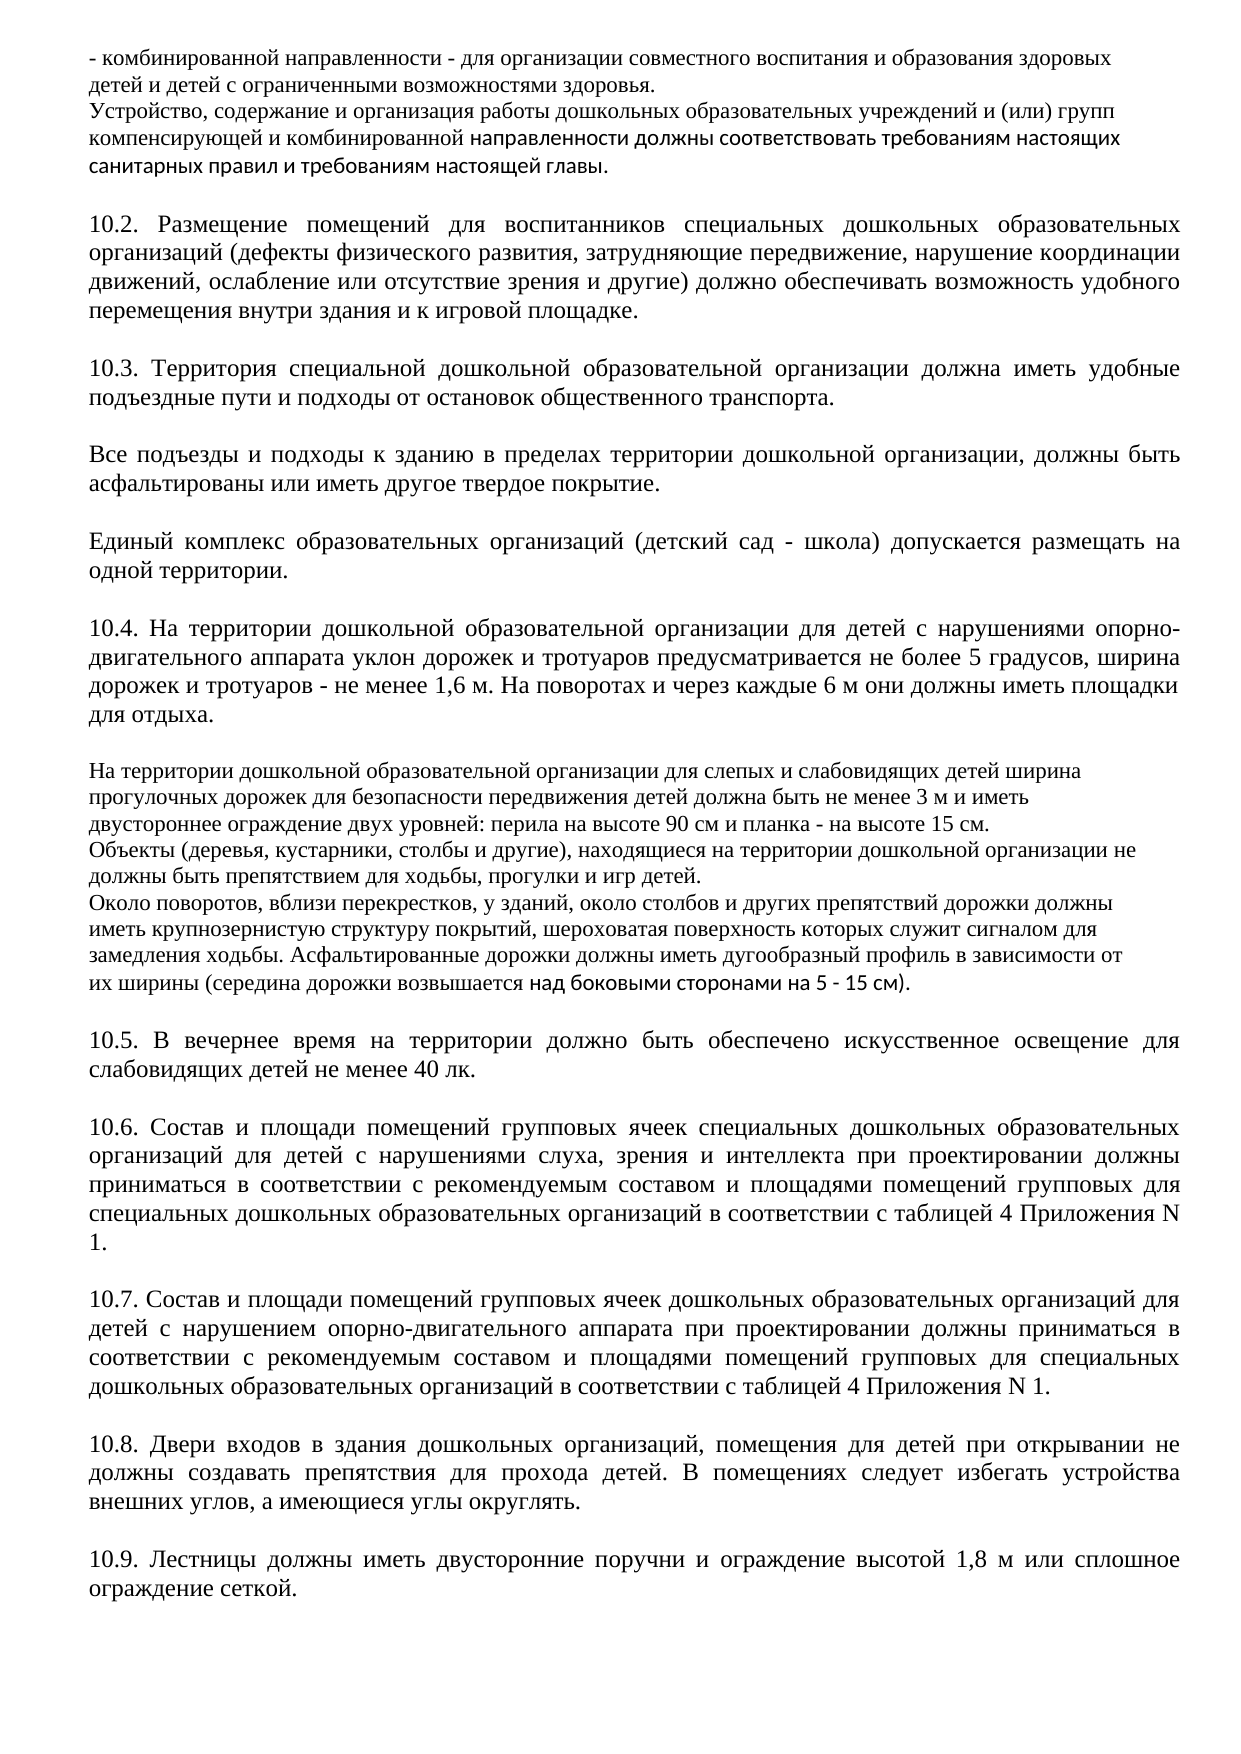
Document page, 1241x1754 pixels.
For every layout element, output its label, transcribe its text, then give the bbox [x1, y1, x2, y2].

text 10.2. Размещение помещений для воспитанников специальных дошкольных образовательных организаций (дефекты физического развития, затрудняющие передвижение, нарушение координации движений, ослабление или отсутствие зрения и другие) должно обеспечивать возможность удобного перемещения внутри здания и к игровой площадке. [88, 209, 1181, 324]
text - комбинированной направленности - для организации совместного воспитания и образования здоровых детей и детей с ограниченными возможностями здоровья. [88, 44, 1152, 97]
text Около поворотов, вблизи перекрестков, у зданий, около столбов и других препятствий дорожки должны иметь крупнозернистую структуру покрытий, шероховатая поверхность которых служит сигналом для замедления ходьбы. Асфальтированные дорожки должны иметь дугообразный профиль в зависимости от их ширины (середина дорожки возвышается над боковыми сторонами на 5 - 15 см). [88, 889, 1152, 996]
text Единый комплекс образовательных организаций (детский сад - школа) допускается размещать на одной территории. [88, 526, 1181, 584]
text 10.9. Лестницы должны иметь двусторонние поручни и ограждение высотой 1,8 м или сплошное ограждение сеткой. [88, 1544, 1181, 1602]
text 10.4. На территории дошкольной образовательной организации для детей с нарушениями опорно-двигательного аппарата уклон дорожек и тротуаров предусматривается не более 5 градусов, ширина дорожек и тротуаров - не менее 1,6 м. На поворотах и через каждые 6 м они должны иметь площадки для отдыха. [88, 613, 1181, 728]
text 10.6. Состав и площади помещений групповых ячеек специальных дошкольных образовательных организаций для детей с нарушениями слуха, зрения и интеллекта при проектировании должны приниматься в соответствии с рекомендуемым составом и площадями помещений групповых для специальных дошкольных образовательных организаций в соответствии с таблицей 4 Приложения N 1. [88, 1112, 1181, 1255]
text Объекты (деревья, кустарники, столбы и другие), находящиеся на территории дошкольной организации не должны быть препятствием для ходьбы, прогулки и игр детей. [88, 836, 1152, 889]
text 10.3. Территория специальной дошкольной образовательной организации должна иметь удобные подъездные пути и подходы от остановок общественного транспорта. [88, 353, 1181, 410]
text На территории дошкольной образовательной организации для слепых и слабовидящих детей ширина прогулочных дорожек для безопасности передвижения детей должна быть не менее 3 м и иметь двустороннее ограждение двух уровней: перила на высоте 90 см и планка - на высоте 15 см. [88, 757, 1152, 836]
text Устройство, содержание и организация работы дошкольных образовательных учреждений и (или) групп компенсирующей и комбинированной направленности должны соответствовать требованиям настоящих санитарных правил и требованиям настоящей главы. [88, 97, 1152, 179]
text 10.7. Состав и площади помещений групповых ячеек дошкольных образовательных организаций для детей с нарушением опорно-двигательного аппарата при проектировании должны приниматься в соответствии с рекомендуемым составом и площадями помещений групповых для специальных дошкольных образовательных организаций в соответствии с таблицей 4 Приложения N 1. [88, 1284, 1181, 1399]
text 10.8. Двери входов в здания дошкольных организаций, помещения для детей при открывании не должны создавать препятствия для прохода детей. В помещениях следует избегать устройства внешних углов, а имеющиеся углы округлять. [88, 1429, 1181, 1515]
text Все подъезды и подходы к зданию в пределах территории дошкольной организации, должны быть асфальтированы или иметь другое твердое покрытие. [88, 439, 1181, 497]
text 10.5. В вечернее время на территории должно быть обеспечено искусственное освещение для слабовидящих детей не менее 40 лк. [88, 1025, 1181, 1082]
